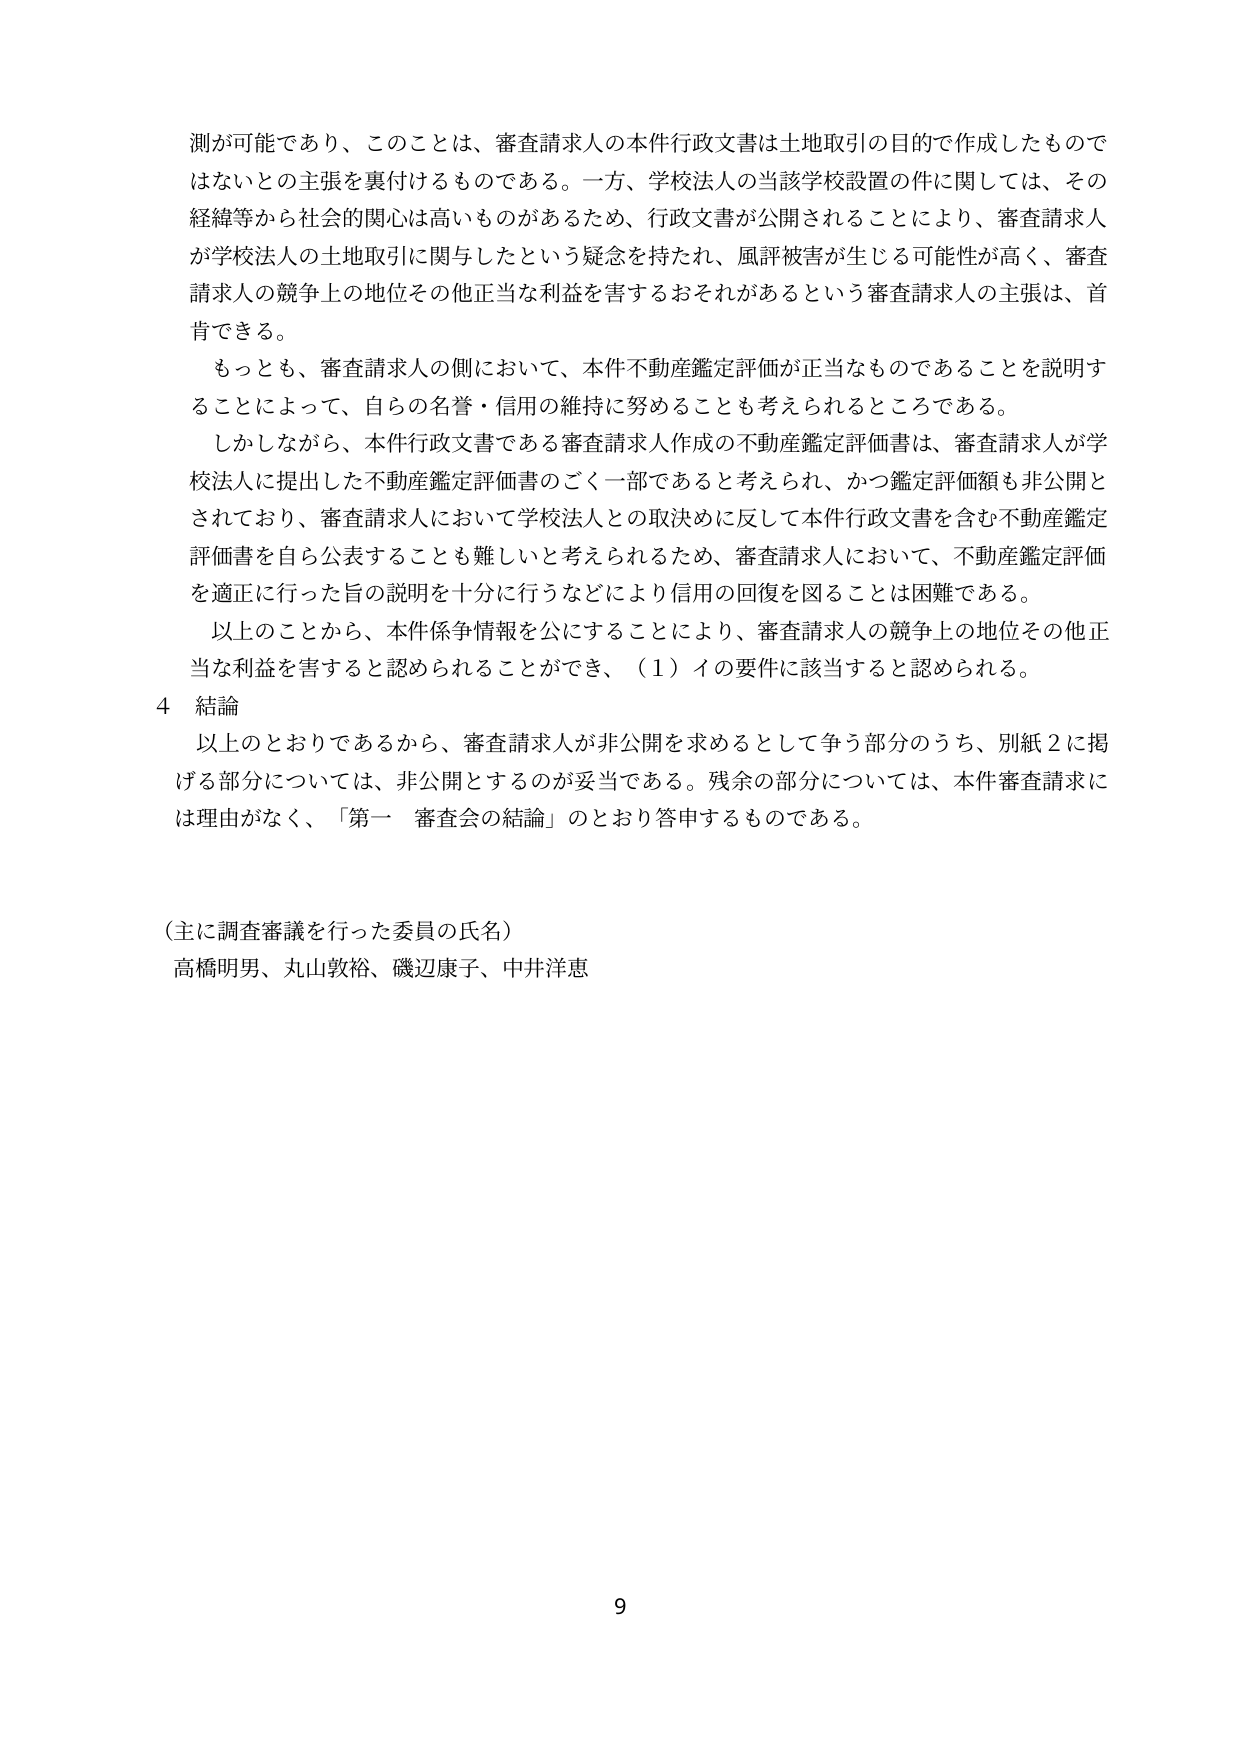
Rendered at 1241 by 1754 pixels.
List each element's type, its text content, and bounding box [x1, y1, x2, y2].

text 以上のことから、本件係争情報を公にすることにより、審査請求人の競争上の地位その他正当な利益を害すると認められることができ、（１）イの要件に該当すると認められる。 [189, 611, 1110, 686]
text ４ 結論 [130, 686, 1110, 723]
text 以上のとおりであるから、審査請求人が非公開を求めるとして争う部分のうち、別紙２に掲げる部分については、非公開とするのが妥当である。残余の部分については、本件審査請求には理由がなく、「第一 審査会の結論」のとおり答申するものである。 [174, 723, 1110, 836]
text （主に調査審議を行った委員の氏名） [130, 911, 1110, 948]
text しかしながら、本件行政文書である審査請求人作成の不動産鑑定評価書は、審査請求人が学校法人に提出した不動産鑑定評価書のごく一部であると考えられ、かつ鑑定評価額も非公開とされており、審査請求人において学校法人との取決めに反して本件行政文書を含む不動産鑑定評価書を自ら公表することも難しいと考えられるため、審査請求人において、不動産鑑定評価を適正に行った旨の説明を十分に行うなどにより信用の回復を図ることは困難である。 [189, 423, 1110, 611]
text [189, 123, 1110, 348]
text 高橋明男、丸山敦裕、磯辺康子、中井洋恵 [130, 948, 1110, 986]
text もっとも、審査請求人の側において、本件不動産鑑定評価が正当なものであることを説明することによって、自らの名誉・信用の維持に努めることも考えられるところである。 [189, 348, 1110, 423]
